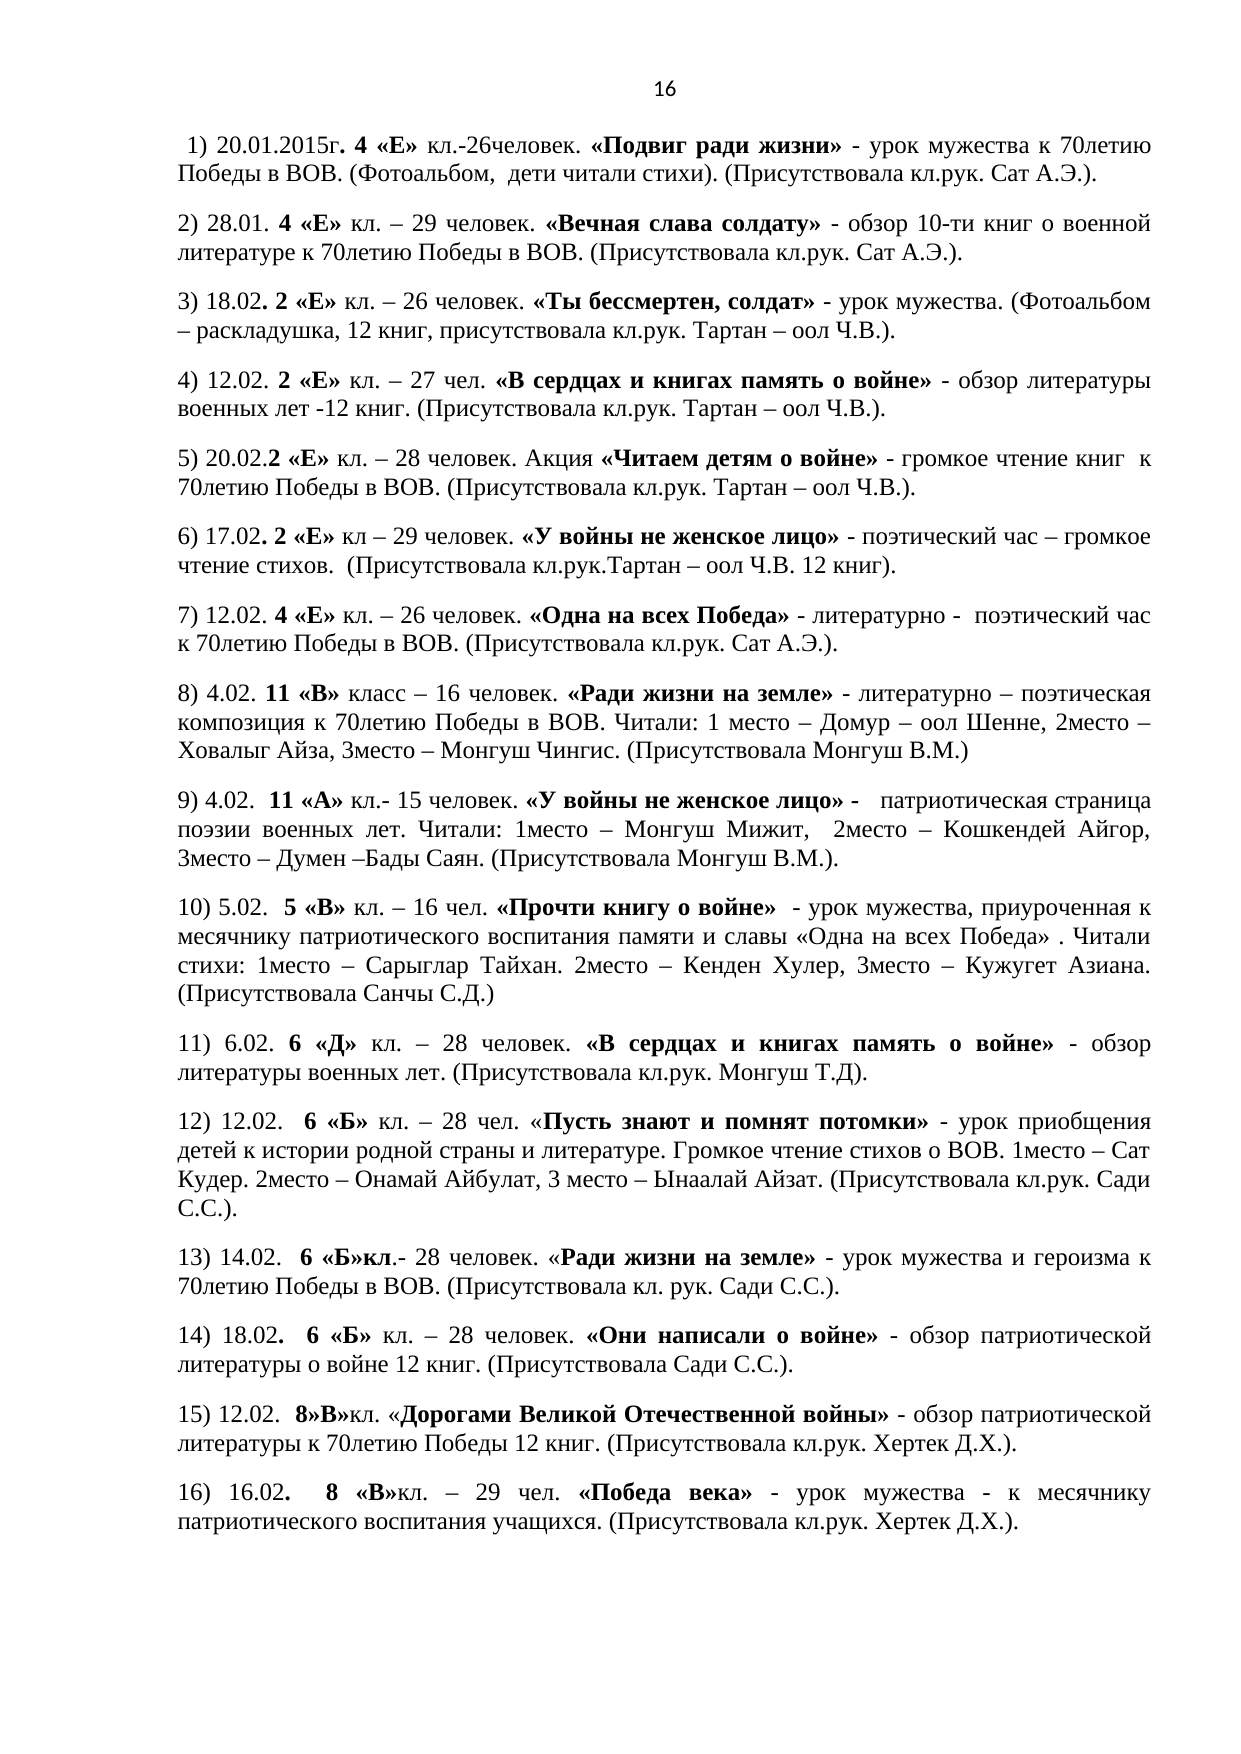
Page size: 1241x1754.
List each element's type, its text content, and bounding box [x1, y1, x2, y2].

text 5) 20.02.2 «Е» кл. – 28 человек. Акция «Читаем детям о войне» - громкое чтение книг к 70летию Победы в ВОВ. (Присутствовала кл.рук. Тартан – оол Ч.В.). [177, 443, 1152, 501]
text 1) 20.01.2015г. 4 «Е» кл.-26человек. «Подвиг ради жизни» - урок мужества к 70летию Победы в ВОВ. (Фотоальбом, дети читали стихи). (Присутствовала кл.рук. Сат А.Э.). [177, 130, 1152, 187]
text 4) 12.02. 2 «Е» кл. – 27 чел. «В сердцах и книгах память о войне» - обзор литературы военных лет -12 книг. (Присутствовала кл.рук. Тартан – оол Ч.В.). [177, 365, 1152, 422]
text 14) 18.02. 6 «Б» кл. – 28 человек. «Они написали о войне» - обзор патриотической литературы о войне 12 книг. (Присутствовала Сади С.С.). [177, 1321, 1152, 1378]
text 11) 6.02. 6 «Д» кл. – 28 человек. «В сердцах и книгах память о войне» - обзор литературы военных лет. (Присутствовала кл.рук. Монгуш Т.Д). [177, 1028, 1152, 1086]
text 8) 4.02. 11 «В» класс – 16 человек. «Ради жизни на земле» - литературно – поэтическая композиция к 70летию Победы в ВОВ. Читали: 1 место – Домур – оол Шенне, 2место – Ховалыг Айза, 3место – Монгуш Чингис. (Присутствовала Монгуш В.М.) [177, 678, 1152, 764]
text 15) 12.02. 8»В»кл. «Дорогами Великой Отечественной войны» - обзор патриотической литературы к 70летию Победы 12 книг. (Присутствовала кл.рук. Хертек Д.Х.). [177, 1399, 1152, 1456]
text 2) 28.01. 4 «Е» кл. – 29 человек. «Вечная слава солдату» - обзор 10-ти книг о военной литературе к 70летию Победы в ВОВ. (Присутствовала кл.рук. Сат А.Э.). [177, 208, 1152, 266]
text 12) 12.02. 6 «Б» кл. – 28 чел. «Пусть знают и помнят потомки» - урок приобщения детей к истории родной страны и литературе. Громкое чтение стихов о ВОВ. 1место – Сат Кудер. 2место – Онамай Айбулат, 3 место – Ынаалай Айзат. (Присутствовала кл.рук. Сади С.С.). [177, 1106, 1152, 1221]
text 3) 18.02. 2 «Е» кл. – 26 человек. «Ты бессмертен, солдат» - урок мужества. (Фотоальбом – раскладушка, 12 книг, присутствовала кл.рук. Тартан – оол Ч.В.). [177, 286, 1152, 344]
text 16) 16.02. 8 «В»кл. – 29 чел. «Победа века» - урок мужества - к месячнику патриотического воспитания учащихся. (Присутствовала кл.рук. Хертек Д.Х.). [177, 1477, 1152, 1535]
text 6) 17.02. 2 «Е» кл – 29 человек. «У войны не женское лицо» - поэтический час – громкое чтение стихов. (Присутствовала кл.рук.Тартан – оол Ч.В. 12 книг). [177, 521, 1152, 579]
text 7) 12.02. 4 «Е» кл. – 26 человек. «Одна на всех Победа» - литературно - поэтический час к 70летию Победы в ВОВ. (Присутствовала кл.рук. Сат А.Э.). [177, 600, 1152, 657]
text 10) 5.02. 5 «В» кл. – 16 чел. «Прочти книгу о войне» - урок мужества, приуроченная к месячнику патриотического воспитания памяти и славы «Одна на всех Победа» . Читали стихи: 1место – Сарыглар Тайхан. 2место – Кенден Хулер, 3место – Кужугет Азиана. (Присутствовала Санчы С.Д.) [177, 892, 1152, 1007]
text 13) 14.02. 6 «Б»кл.- 28 человек. «Ради жизни на земле» - урок мужества и героизма к 70летию Победы в ВОВ. (Присутствовала кл. рук. Сади С.С.). [177, 1242, 1152, 1300]
text 9) 4.02. 11 «А» кл.- 15 человек. «У войны не женское лицо» - патриотическая страница поэзии военных лет. Читали: 1место – Монгуш Мижит, 2место – Кошкендей Айгор, 3место – Думен –Бады Саян. (Присутствовала Монгуш В.М.). [177, 785, 1152, 871]
